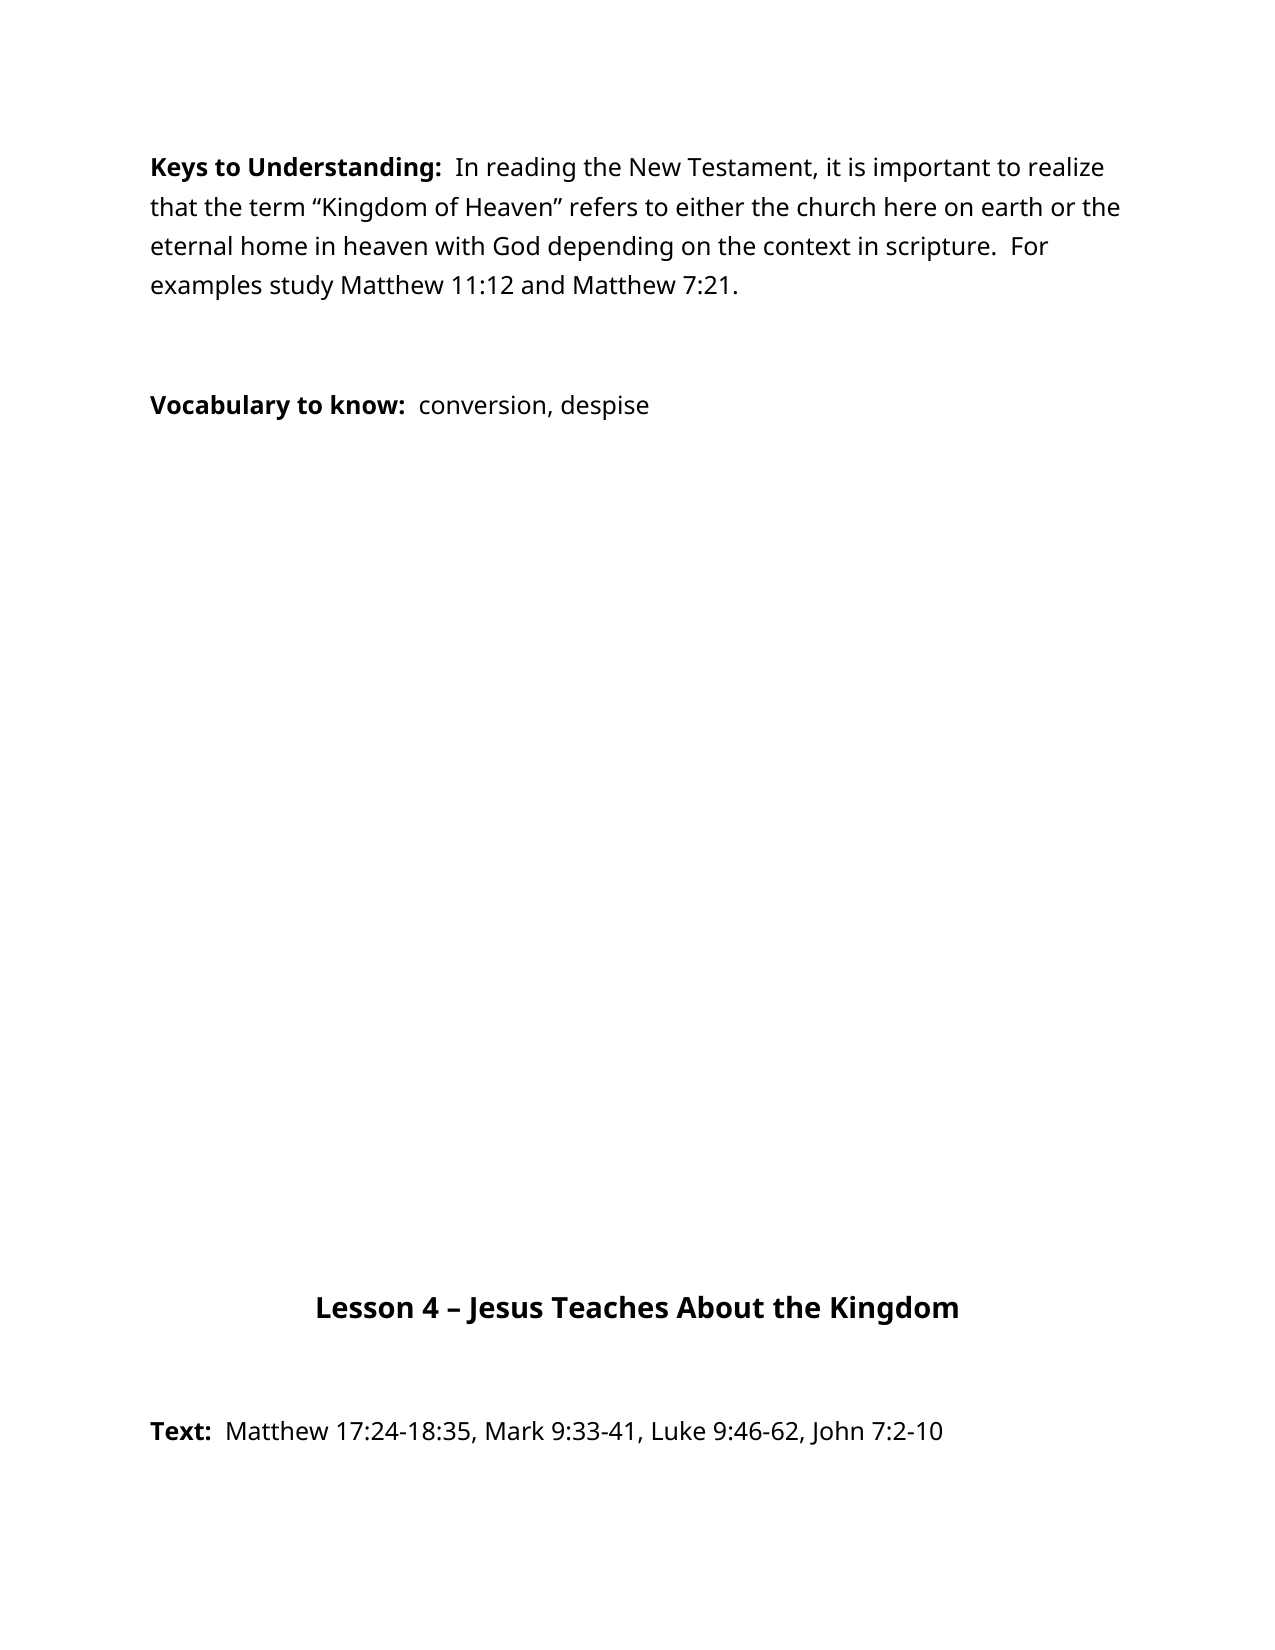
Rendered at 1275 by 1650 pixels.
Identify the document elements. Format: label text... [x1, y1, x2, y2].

text Lesson 4 – Jesus Teaches About the Kingdom [150, 1287, 1125, 1327]
text Text: Matthew 17:24-18:35, Mark 9:33-41, Luke 9:46-62, John 7:2-10 [150, 1414, 1125, 1448]
text Keys to Understanding: In reading the New Testament, it is important to realize that the term “Kingdom of Heaven” refers to either the church here on earth or the eternal home in heaven with God depending on the context in scripture. For examples study Matthew 11:12 and Matthew 7:21. [150, 150, 1125, 302]
text Vocabulary to know: conversion, despise [150, 387, 1125, 422]
